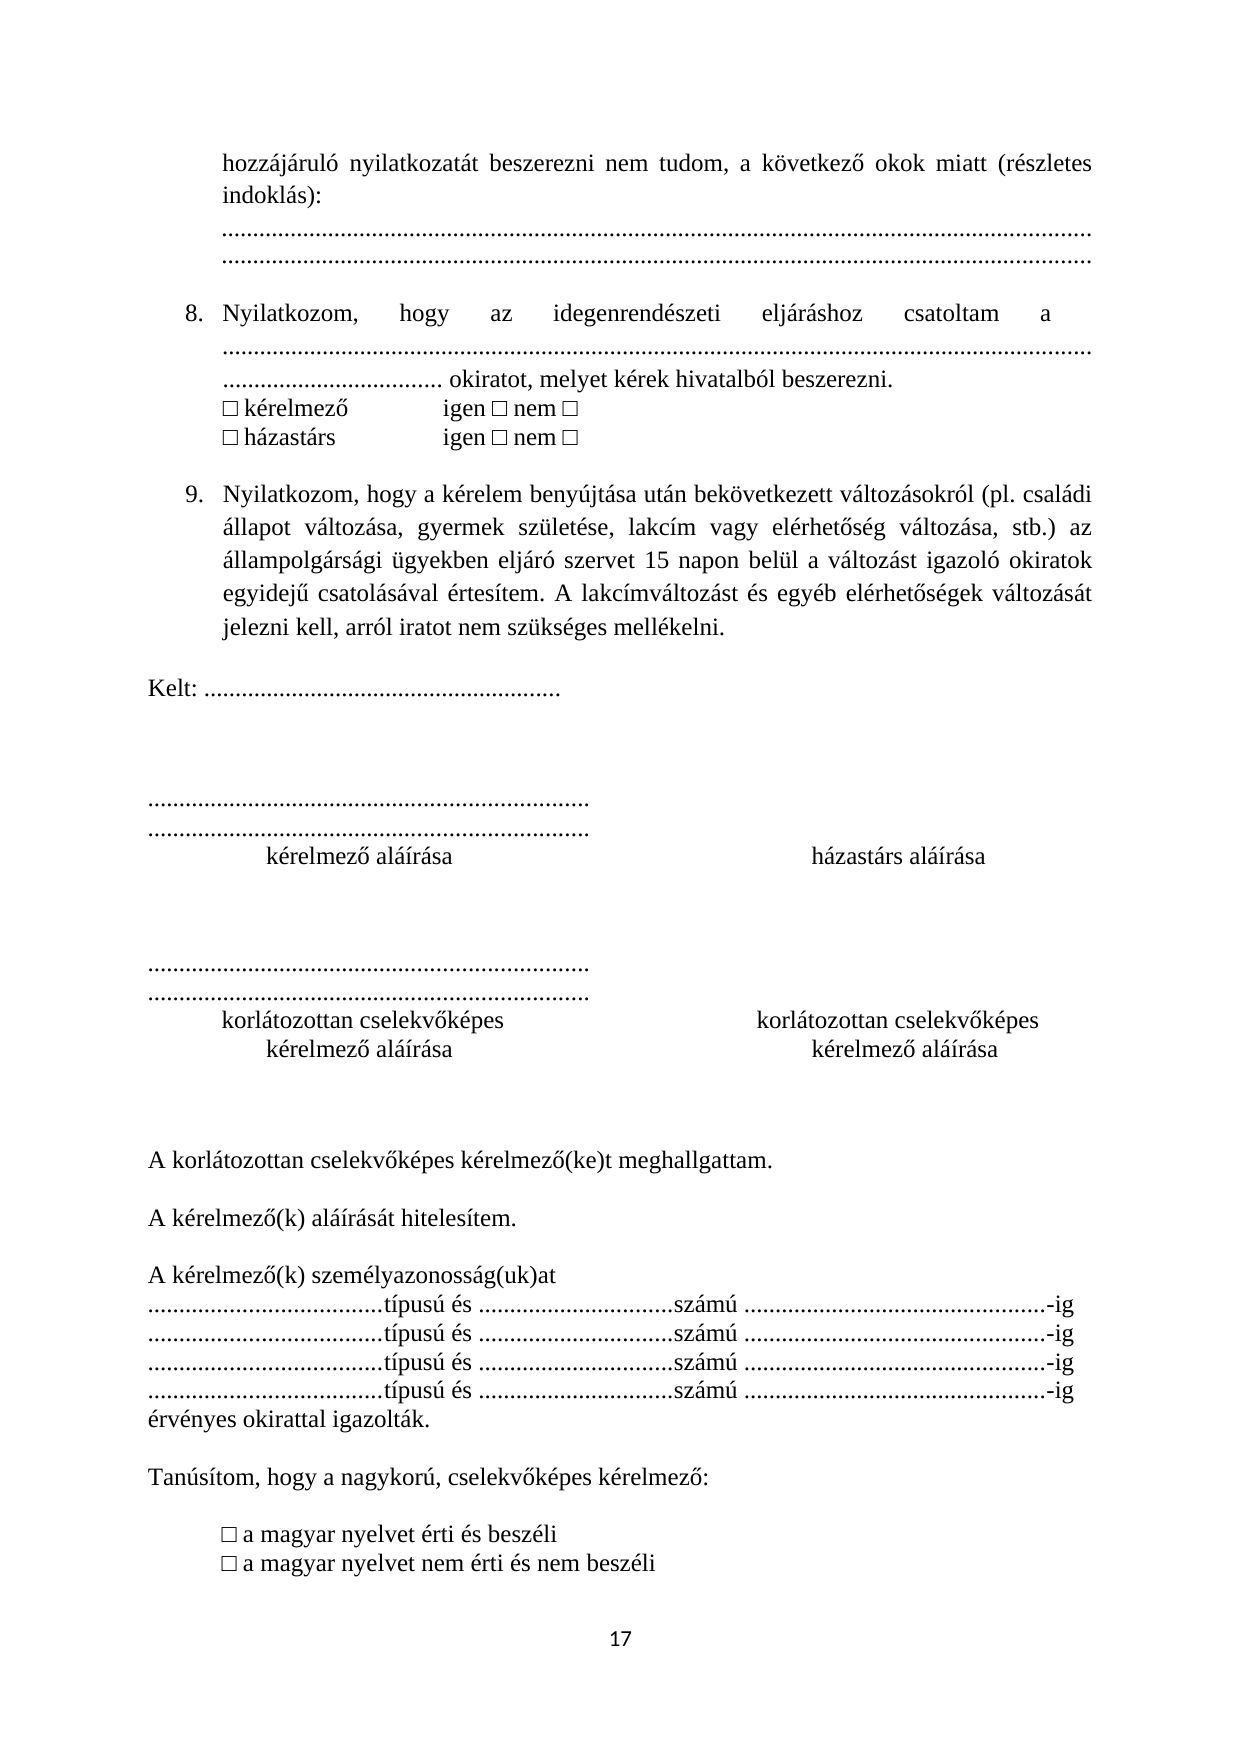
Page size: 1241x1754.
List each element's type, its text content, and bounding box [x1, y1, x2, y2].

text A kérelmező(k) személyazonosság(uk)at [148, 1261, 1093, 1289]
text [148, 1548, 1093, 1577]
list Nyilatkozom, hogy az idegenrendészeti eljáráshoz csatoltam a [185, 298, 1093, 360]
text kérelmező aláírása kérelmező aláírása [148, 1034, 1093, 1063]
text □ házastárs igen □ nem □ [223, 422, 1093, 451]
text típusú és számú -ig [148, 1376, 1093, 1404]
text okiratot, melyet kérek hivatalból beszerezni. [223, 364, 1093, 393]
text □ a magyar nyelvet érti és beszéli [148, 1519, 1093, 1548]
list Nyilatkozom, hogy a kérelem benyújtása után bekövetkezett változásokról (pl. családi állapot változása, gyermek születése, lakcím vagy elérhetőség változása, stb.) az állampolgársági ügyekben eljáró szervet 15 napon belül a változást igazoló okiratok egyidejű csatolásával értesítem. A lakcímváltozást és egyéb elérhetőségek változását jelezni kell, arról iratot nem szükséges mellékelni. [185, 479, 1093, 640]
text Tanúsítom, hogy a nagykorú, cselekvőképes kérelmező: [148, 1462, 1093, 1491]
text korlátozottan cselekvőképes korlátozottan cselekvőképes [148, 1006, 1093, 1034]
text □ kérelmező igen □ nem □ [223, 393, 1093, 422]
text érvényes okirattal igazolták. [148, 1404, 1093, 1433]
text kérelmező aláírása házastárs aláírása [221, 841, 1093, 870]
text A kérelmező(k) aláírását hitelesítem. [148, 1203, 1093, 1232]
text Kelt: [148, 673, 1093, 702]
text A korlátozottan cselekvőképes kérelmező(ke)t meghallgattam. [148, 1146, 1093, 1174]
text típusú és számú -ig [148, 1289, 1093, 1318]
text típusú és számú -ig [148, 1347, 1093, 1376]
text típusú és számú -ig [148, 1318, 1093, 1347]
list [185, 148, 1093, 209]
